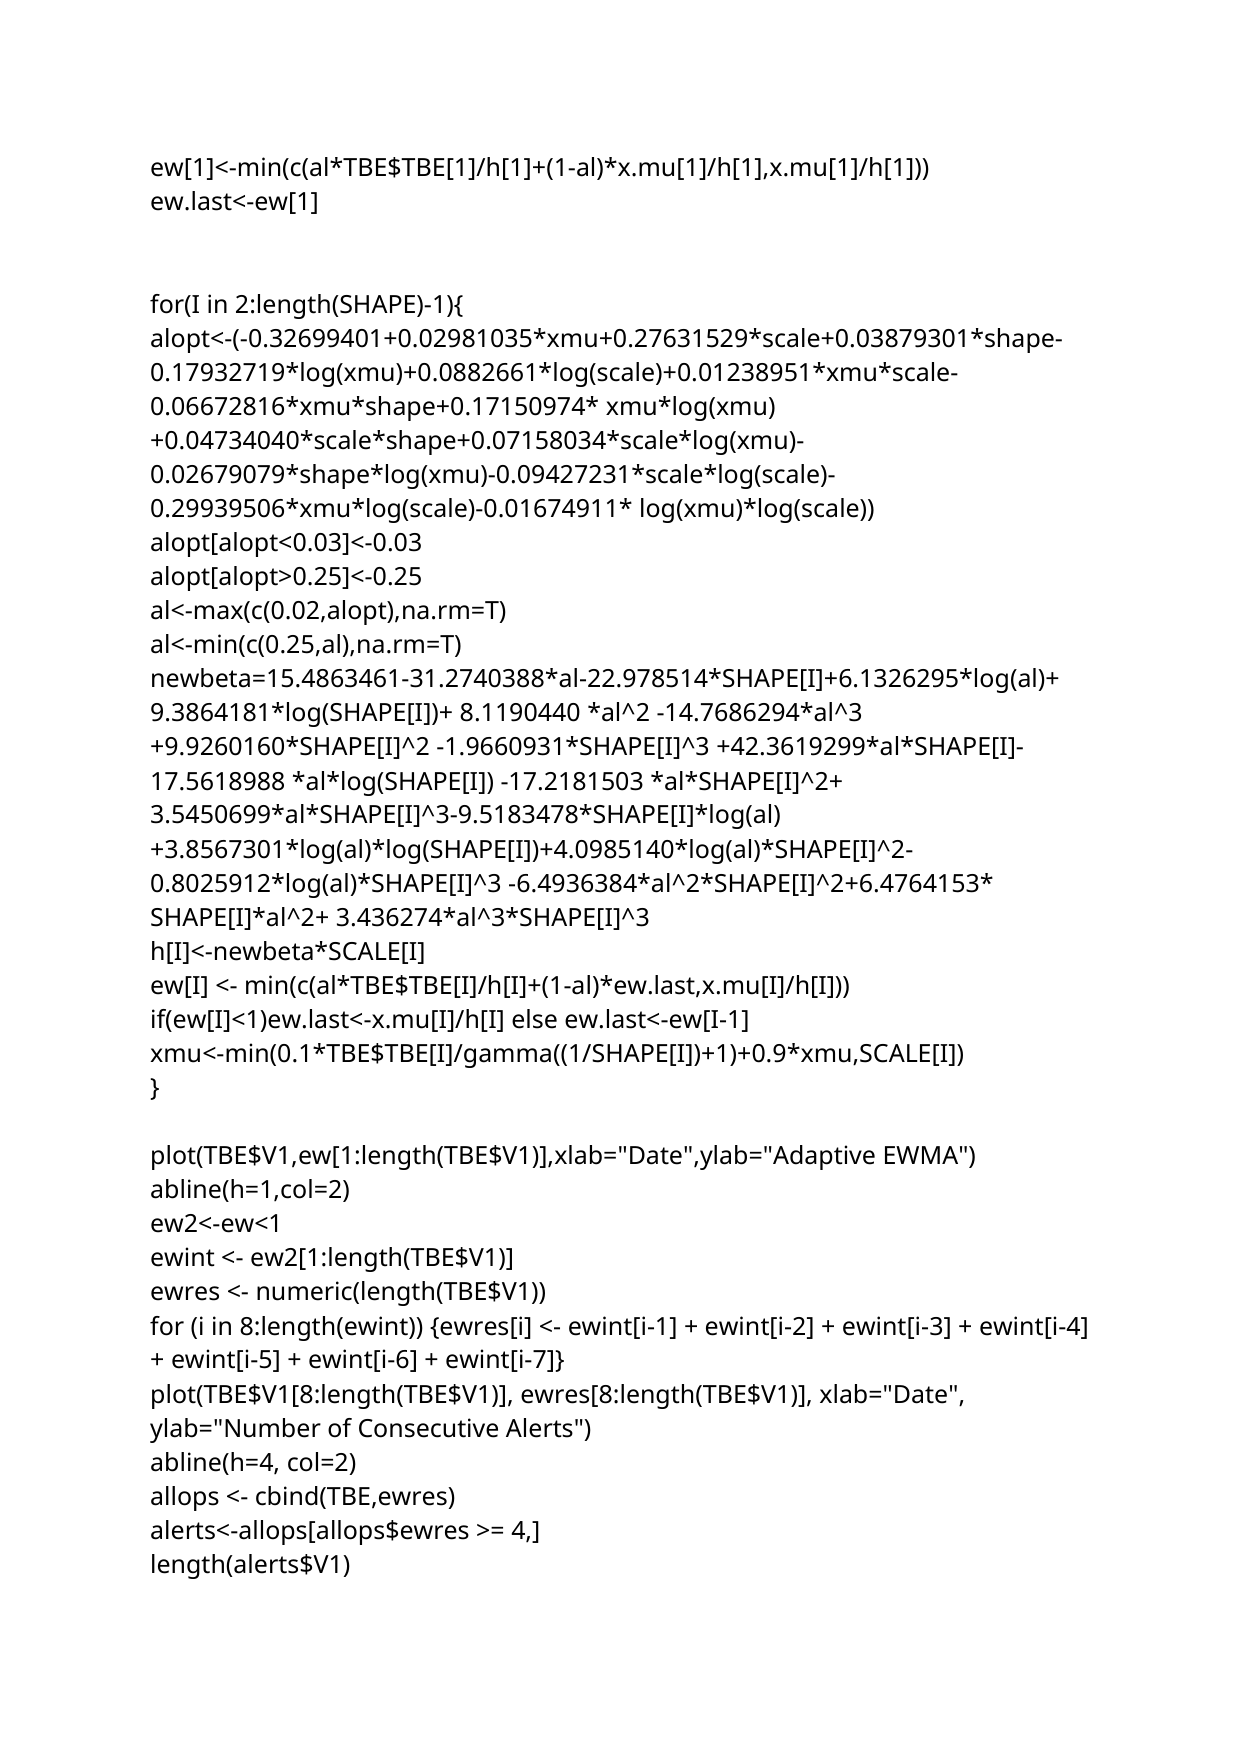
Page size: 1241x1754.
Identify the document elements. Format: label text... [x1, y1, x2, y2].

text length(alerts$V1) [150, 1547, 1090, 1581]
text alopt[alopt<0.03]<-0.03 [150, 525, 1090, 559]
text alopt<-(-0.32699401+0.02981035*xmu+0.27631529*scale+0.03879301*shape-0.17932719*log(xmu)+0.0882661*log(scale)+0.01238951*xmu*scale- 0.06672816*xmu*shape+0.17150974* xmu*log(xmu)+0.04734040*scale*shape+0.07158034*scale*log(xmu)-0.02679079*shape*log(xmu)-0.09427231*scale*log(scale)-0.29939506*xmu*log(scale)-0.01674911* log(xmu)*log(scale)) [150, 320, 1090, 525]
text abline(h=1,col=2) [150, 1172, 1090, 1206]
text if(ew[I]<1)ew.last<-x.mu[I]/h[I] else ew.last<-ew[I-1] [150, 1002, 1090, 1036]
text ewint <- ew2[1:length(TBE$V1)] [150, 1240, 1090, 1274]
text abline(h=4, col=2) [150, 1444, 1090, 1478]
text al<-max(c(0.02,alopt),na.rm=T) [150, 593, 1090, 627]
text for(I in 2:length(SHAPE)-1){ [150, 286, 1090, 320]
text } [150, 1070, 1090, 1104]
text h[I]<-newbeta*SCALE[I] [150, 933, 1090, 967]
text al<-min(c(0.25,al),na.rm=T) [150, 627, 1090, 661]
text for (i in 8:length(ewint)) {ewres[i] <- ewint[i-1] + ewint[i-2] + ewint[i-3] + ewint[i-4] + ewint[i-5] + ewint[i-6] + ewint[i-7]} [150, 1308, 1090, 1376]
text plot(TBE$V1,ew[1:length(TBE$V1)],xlab="Date",ylab="Adaptive EWMA") [150, 1138, 1090, 1172]
text newbeta=15.4863461-31.2740388*al-22.978514*SHAPE[I]+6.1326295*log(al)+ 9.3864181*log(SHAPE[I])+ 8.1190440 *al^2 -14.7686294*al^3 +9.9260160*SHAPE[I]^2 -1.9660931*SHAPE[I]^3 +42.3619299*al*SHAPE[I]-17.5618988 *al*log(SHAPE[I]) -17.2181503 *al*SHAPE[I]^2+ 3.5450699*al*SHAPE[I]^3-9.5183478*SHAPE[I]*log(al)+3.8567301*log(al)*log(SHAPE[I])+4.0985140*log(al)*SHAPE[I]^2-0.8025912*log(al)*SHAPE[I]^3 -6.4936384*al^2*SHAPE[I]^2+6.4764153* SHAPE[I]*al^2+ 3.436274*al^3*SHAPE[I]^3 [150, 661, 1090, 933]
text xmu<-min(0.1*TBE$TBE[I]/gamma((1/SHAPE[I])+1)+0.9*xmu,SCALE[I]) [150, 1036, 1090, 1070]
text ew[I] <- min(c(al*TBE$TBE[I]/h[I]+(1-al)*ew.last,x.mu[I]/h[I])) [150, 967, 1090, 1002]
text allops <- cbind(TBE,ewres) [150, 1478, 1090, 1512]
text ew2<-ew<1 [150, 1206, 1090, 1240]
text ew[1]<-min(c(al*TBE$TBE[1]/h[1]+(1-al)*x.mu[1]/h[1],x.mu[1]/h[1])) [150, 150, 1090, 184]
text plot(TBE$V1[8:length(TBE$V1)], ewres[8:length(TBE$V1)], xlab="Date", ylab="Number of Consecutive Alerts") [150, 1376, 1090, 1444]
text alerts<-allops[allops$ewres >= 4,] [150, 1512, 1090, 1547]
text alopt[alopt>0.25]<-0.25 [150, 559, 1090, 593]
text ew.last<-ew[1] [150, 184, 1090, 218]
text ewres <- numeric(length(TBE$V1)) [150, 1274, 1090, 1308]
